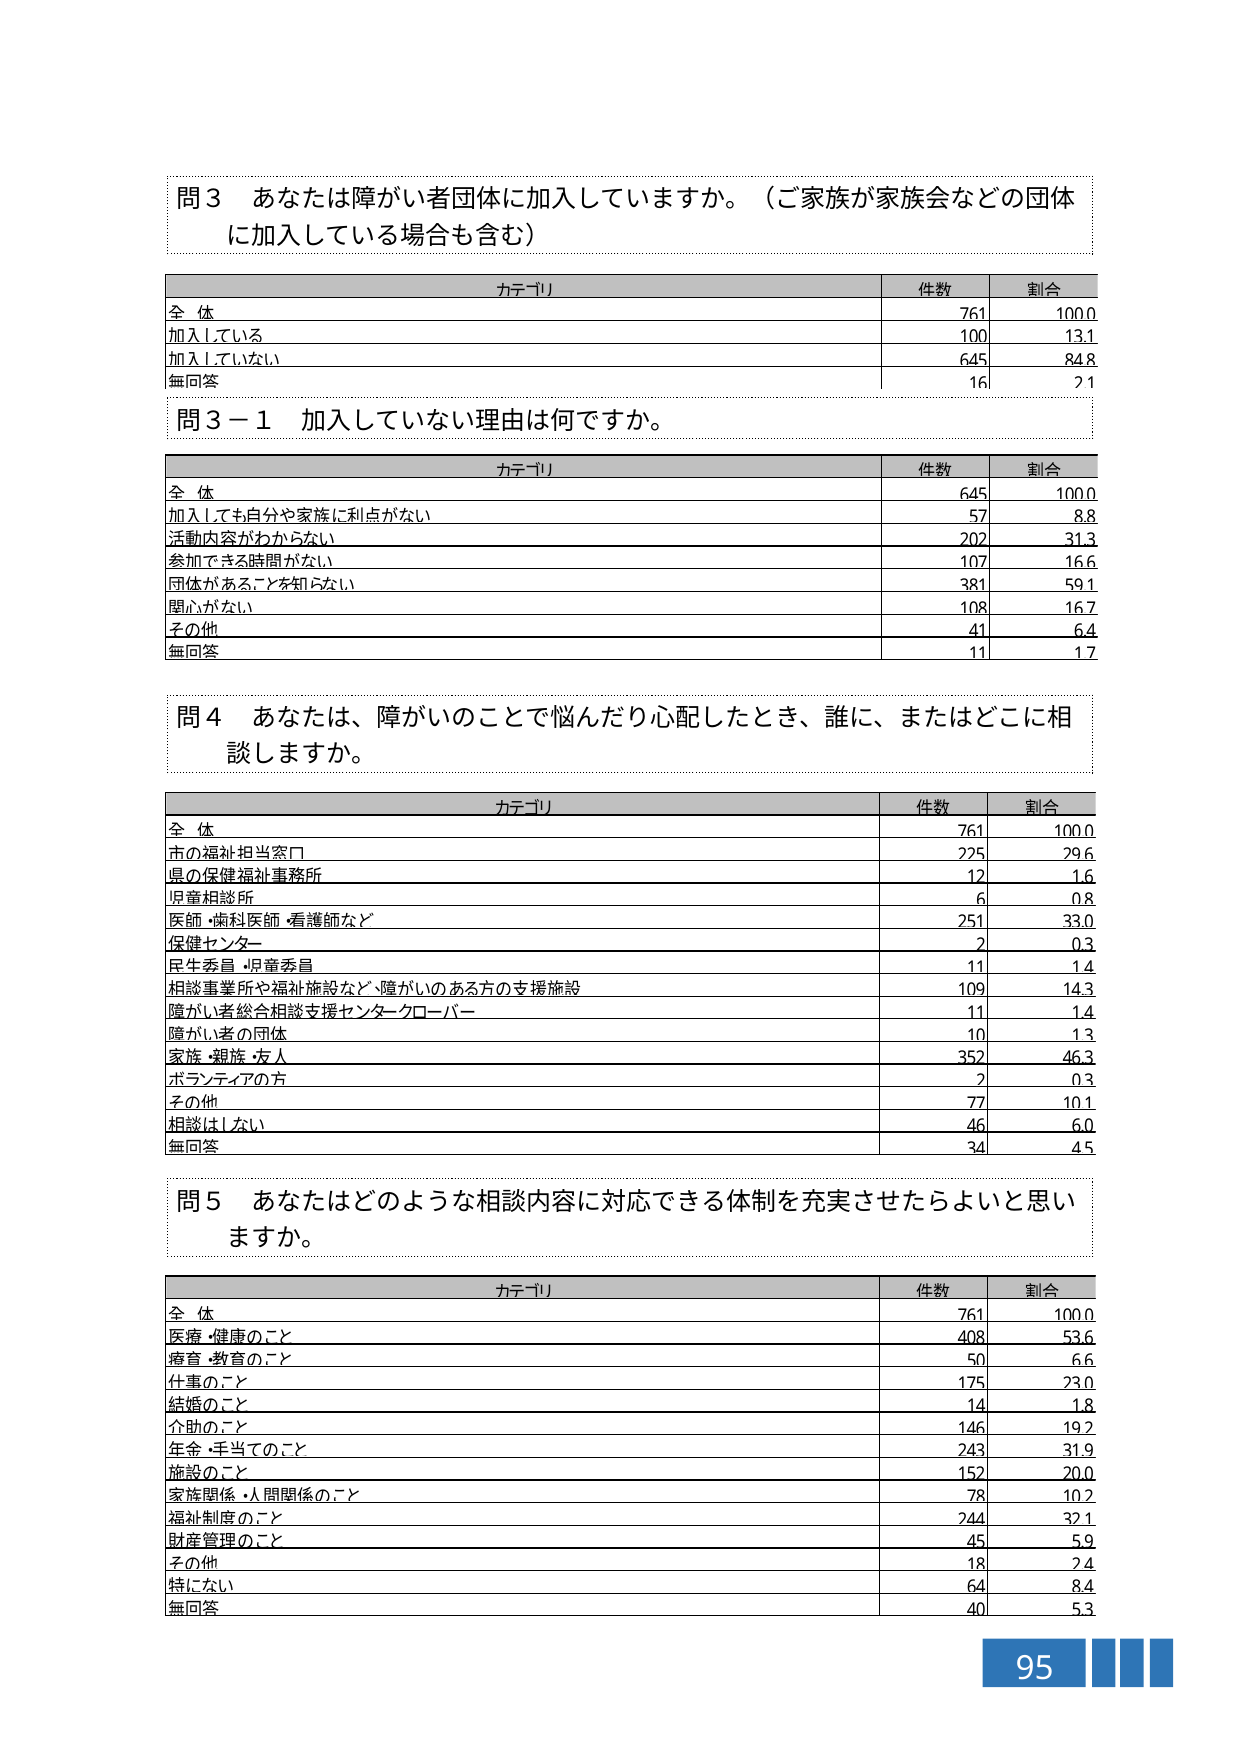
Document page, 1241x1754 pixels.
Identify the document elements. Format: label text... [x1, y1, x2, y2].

text 問５ あなたはどのような相談内容に対応できる体制を充実させたらよいと思いますか。 [167, 1178, 1093, 1257]
text 問３ あなたは障がい者団体に加入していますか。（ご家族が家族会などの団体に加入している場合も含む） [167, 176, 1093, 254]
text 問４ あなたは、障がいのことで悩んだり心配したとき、誰に、またはどこに相談しますか。 [167, 694, 1093, 773]
text 問３－１ 加入していない理由は何ですか。 [167, 397, 1093, 439]
